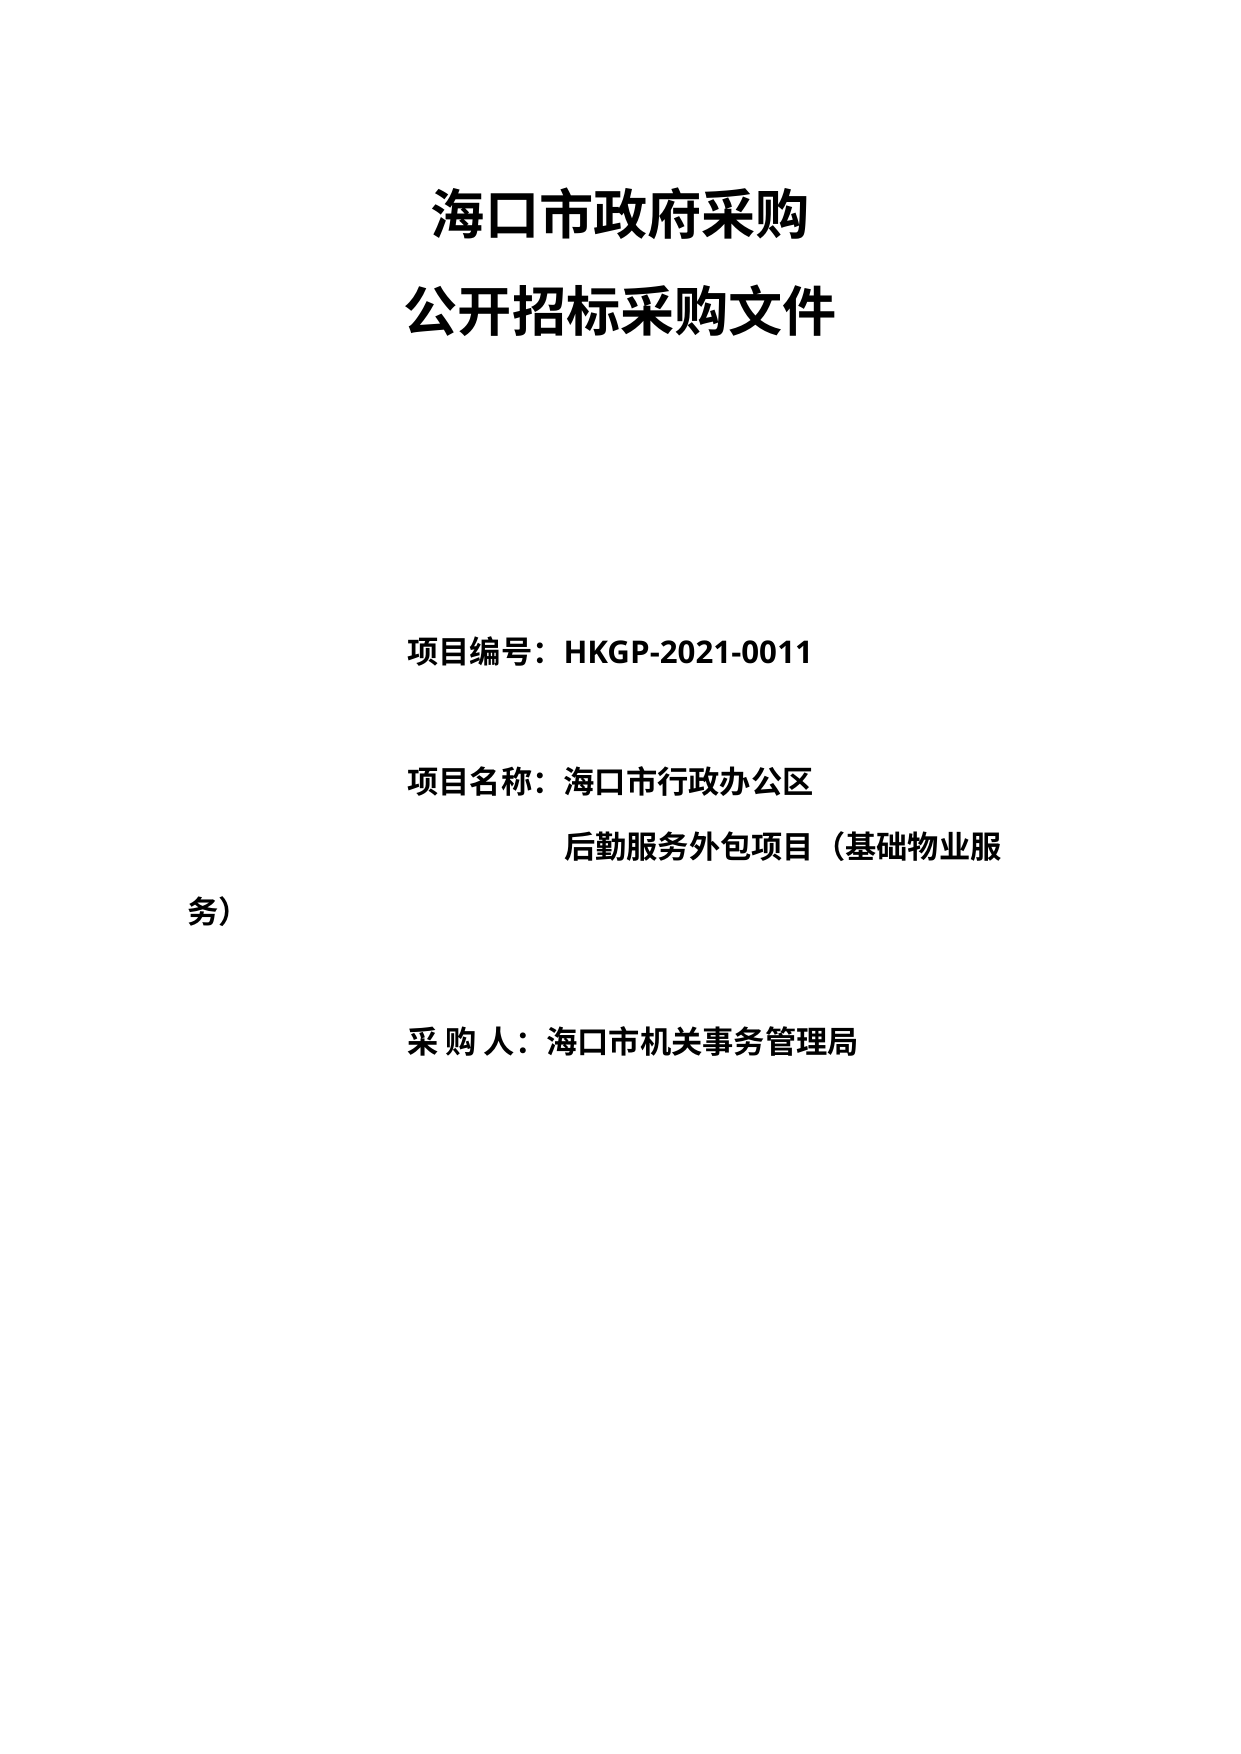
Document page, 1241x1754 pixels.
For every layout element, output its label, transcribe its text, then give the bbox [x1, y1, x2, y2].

text 海口市政府采购 [187, 162, 1053, 259]
text 项目编号：HKGP-2021-0011 [187, 617, 1053, 682]
text 项目名称：海口市行政办公区 [187, 747, 1053, 812]
text 采 购 人：海口市机关事务管理局 [187, 1007, 1053, 1072]
text 公开招标采购文件 [187, 259, 1053, 357]
text 后勤服务外包项目（基础物业服务） [187, 812, 1053, 942]
